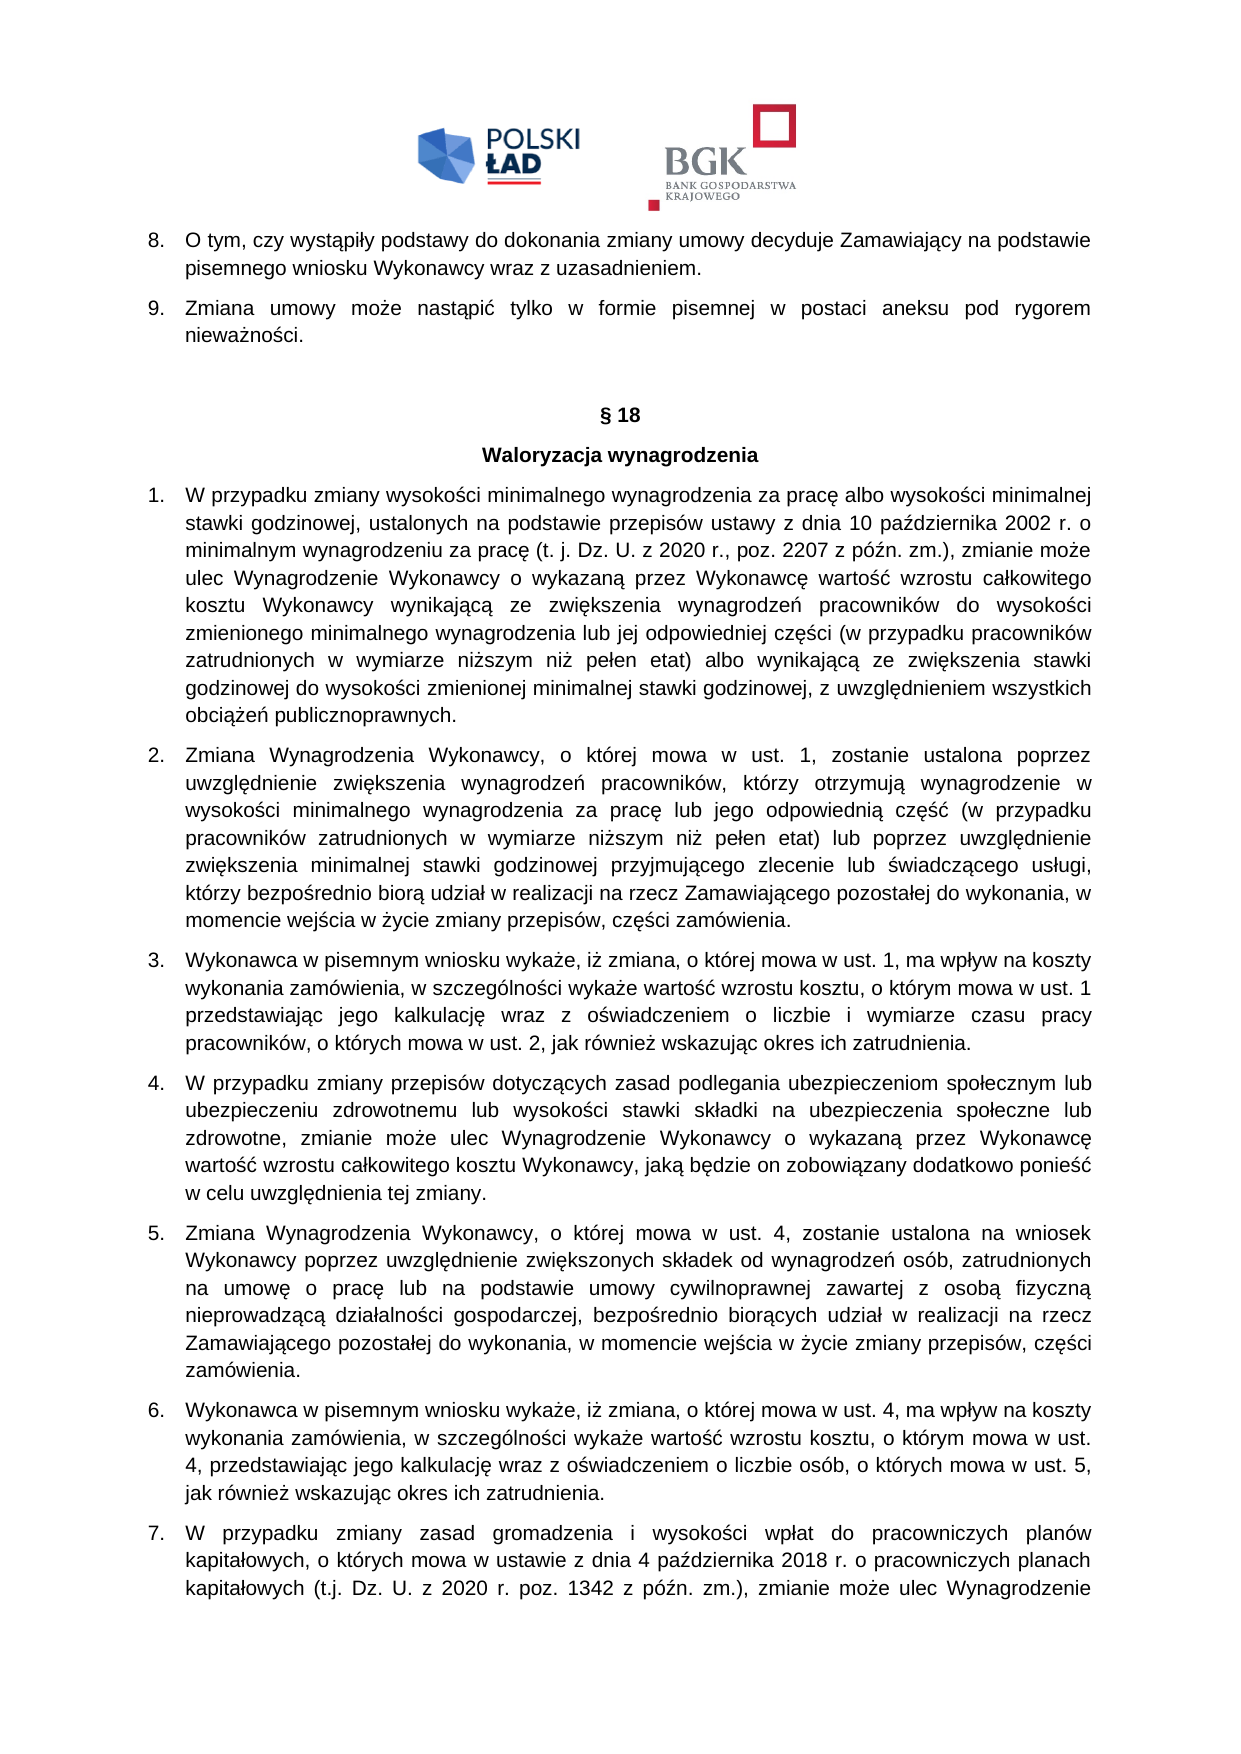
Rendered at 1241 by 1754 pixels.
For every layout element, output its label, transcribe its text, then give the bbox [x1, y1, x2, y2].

list W przypadku zmiany wysokości minimalnego wynagrodzenia za pracę albo wysokości minimalnej stawki godzinowej, ustalonych na podstawie przepisów ustawy z dnia 10 października 2002 r. o minimalnym wynagrodzeniu za pracę (t. j. Dz. U. z 2020 r., poz. 2207 z późn. zm.), zmianie może ulec Wynagrodzenie Wykonawcy o wykazaną przez Wykonawcę wartość wzrostu całkowitego kosztu Wykonawcy wynikającą ze zwiększenia wynagrodzeń pracowników do wysokości zmienionego minimalnego wynagrodzenia lub jej odpowiedniej części (w przypadku pracowników zatrudnionych w wymiarze niższym niż pełen etat) albo wynikającą ze zwiększenia stawki godzinowej do wysokości zmienionej minimalnej stawki godzinowej, z uwzględnieniem wszystkich obciążeń publicznoprawnych. [148, 483, 1093, 727]
list Zmiana Wynagrodzenia Wykonawcy, o której mowa w ust. 4, zostanie ustalona na wniosek Wykonawcy poprzez uwzględnienie zwiększonych składek od wynagrodzeń osób, zatrudnionych na umowę o pracę lub na podstawie umowy cywilnoprawnej zawartej z osobą fizyczną nieprowadzącą działalności gospodarczej, bezpośrednio biorących udział w realizacji na rzecz Zamawiającego pozostałej do wykonania, w momencie wejścia w życie zmiany przepisów, części zamówienia. [148, 1221, 1093, 1382]
list Wykonawca w pisemnym wniosku wykaże, iż zmiana, o której mowa w ust. 1, ma wpływ na koszty wykonania zamówienia, w szczególności wykaże wartość wzrostu kosztu, o którym mowa w ust. 1 przedstawiając jego kalkulację wraz z oświadczeniem o liczbie i wymiarze czasu pracy pracowników, o których mowa w ust. 2, jak również wskazując okres ich zatrudnienia. [148, 948, 1093, 1054]
text Waloryzacja wynagrodzenia [148, 443, 1093, 467]
picture [406, 98, 834, 216]
list Wykonawca w pisemnym wniosku wykaże, iż zmiana, o której mowa w ust. 4, ma wpływ na koszty wykonania zamówienia, w szczególności wykaże wartość wzrostu kosztu, o którym mowa w ust. 4, przedstawiając jego kalkulację wraz z oświadczeniem o liczbie osób, o których mowa w ust. 5, jak również wskazując okres ich zatrudnienia. [148, 1398, 1093, 1504]
list Zmiana umowy może nastąpić tylko w formie pisemnej w postaci aneksu pod rygorem nieważności. [148, 296, 1093, 347]
list Zmiana Wynagrodzenia Wykonawcy, o której mowa w ust. 1, zostanie ustalona poprzez uwzględnienie zwiększenia wynagrodzeń pracowników, którzy otrzymują wynagrodzenie w wysokości minimalnego wynagrodzenia za pracę lub jego odpowiednią część (w przypadku pracowników zatrudnionych w wymiarze niższym niż pełen etat) lub poprzez uwzględnienie zwiększenia minimalnej stawki godzinowej przyjmującego zlecenie lub świadczącego usługi, którzy bezpośrednio biorą udział w realizacji na rzecz Zamawiającego pozostałej do wykonania, w momencie wejścia w życie zmiany przepisów, części zamówienia. [148, 743, 1093, 932]
list O tym, czy wystąpiły podstawy do dokonania zmiany umowy decyduje Zamawiający na podstawie pisemnego wniosku Wykonawcy wraz z uzasadnieniem. [148, 228, 1093, 279]
text § 18 [148, 403, 1093, 427]
list W przypadku zmiany przepisów dotyczących zasad podlegania ubezpieczeniom społecznym lub ubezpieczeniu zdrowotnemu lub wysokości stawki składki na ubezpieczenia społeczne lub zdrowotne, zmianie może ulec Wynagrodzenie Wykonawcy o wykazaną przez Wykonawcę wartość wzrostu całkowitego kosztu Wykonawcy, jaką będzie on zobowiązany dodatkowo ponieść w celu uwzględnienia tej zmiany. [148, 1071, 1093, 1204]
